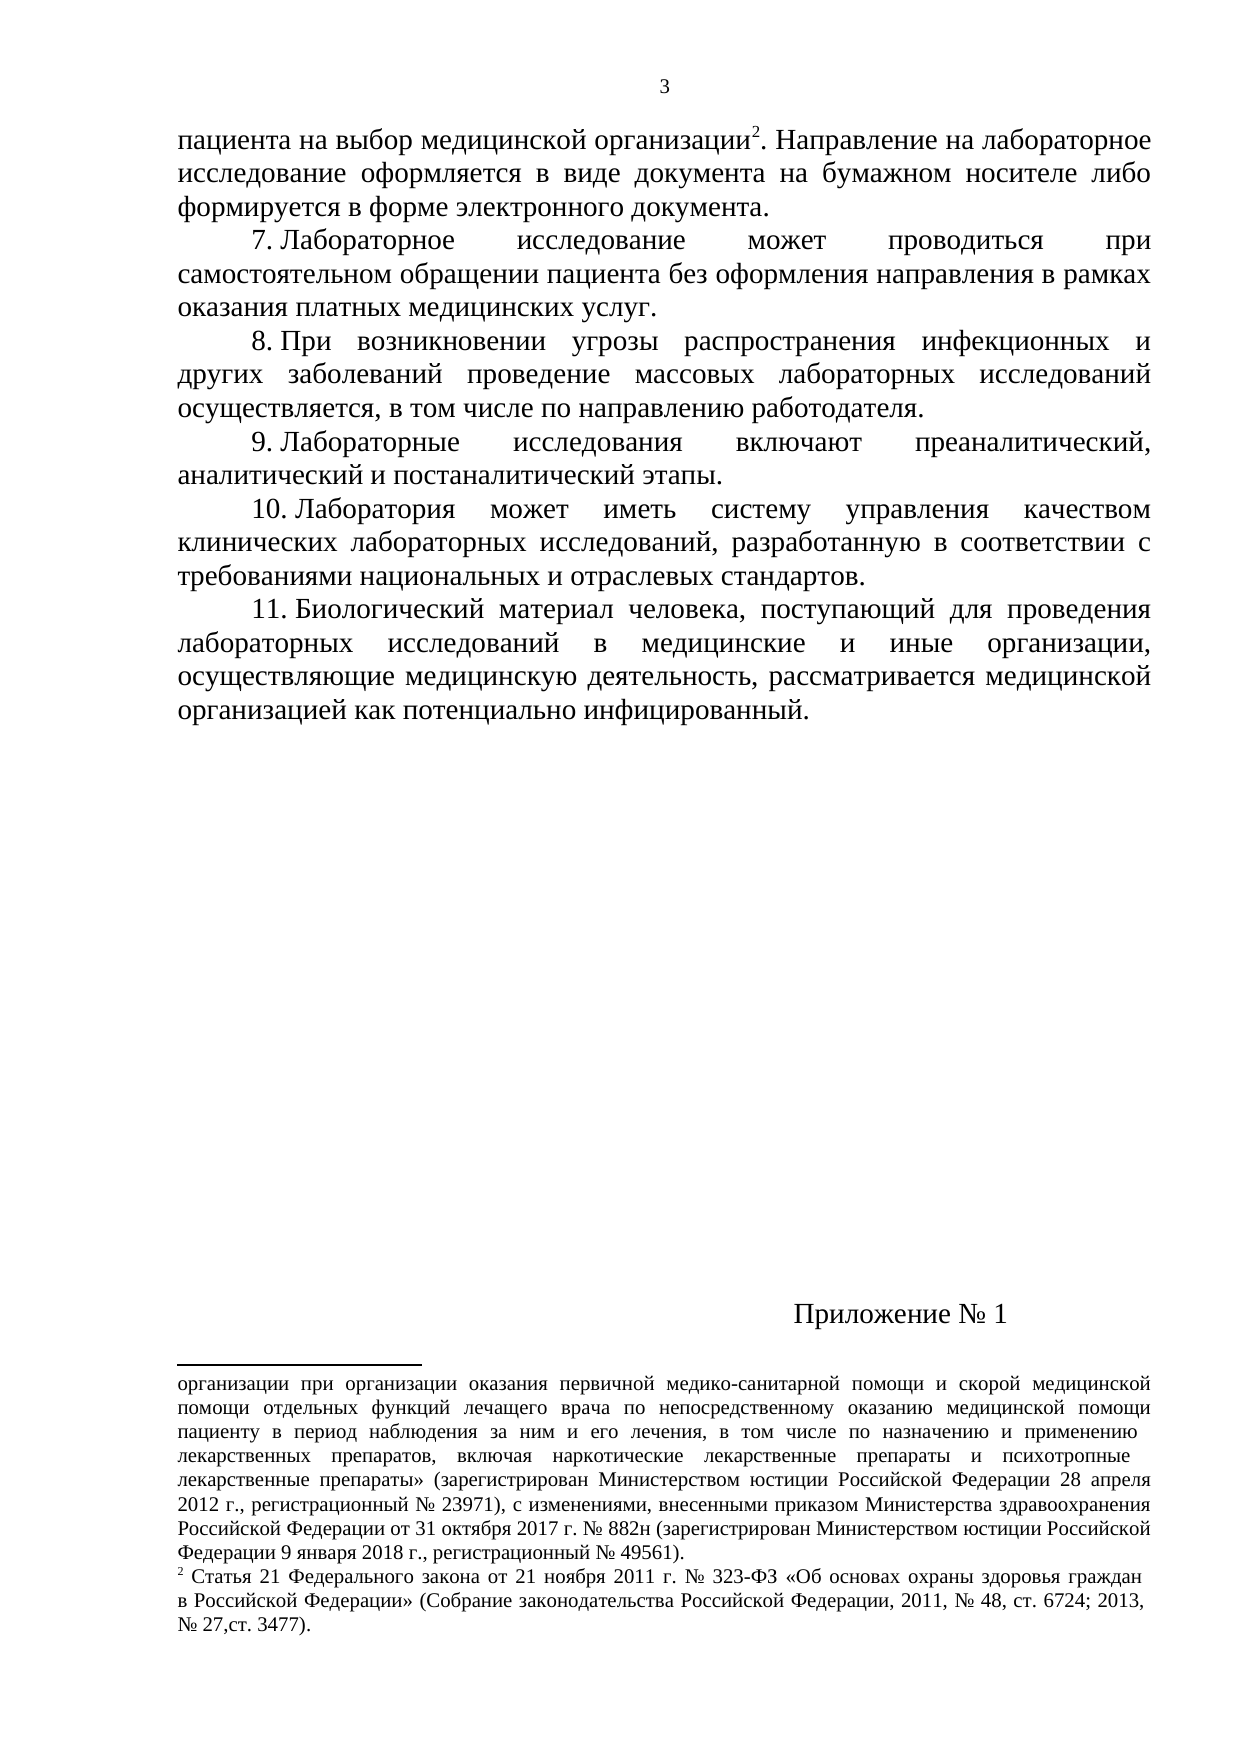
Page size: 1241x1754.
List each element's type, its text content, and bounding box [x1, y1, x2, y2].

text 10. Лаборатория может иметь систему управления качеством клинических лабораторных исследований, разработанную в соответствии с требованиями национальных и отраслевых стандартов. [177, 491, 1152, 591]
text 7. Лабораторное исследование может проводиться при самостоятельном обращении пациента без оформления направления в рамках оказания платных медицинских услуг. [177, 222, 1152, 323]
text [177, 122, 1152, 222]
text Приложение № 1 [650, 1296, 1152, 1329]
text 11. Биологический материал человека, поступающий для проведения лабораторных исследований в медицинские и иные организации, осуществляющие медицинскую деятельность, рассматривается медицинской организацией как потенциально инфицированный. [177, 591, 1152, 726]
text 9. Лабораторные исследования включают преаналитический, аналитический и постаналитический этапы. [177, 424, 1152, 491]
text 8. При возникновении угрозы распространения инфекционных и других заболеваний проведение массовых лабораторных исследований осуществляется, в том числе по направлению работодателя. [177, 323, 1152, 424]
